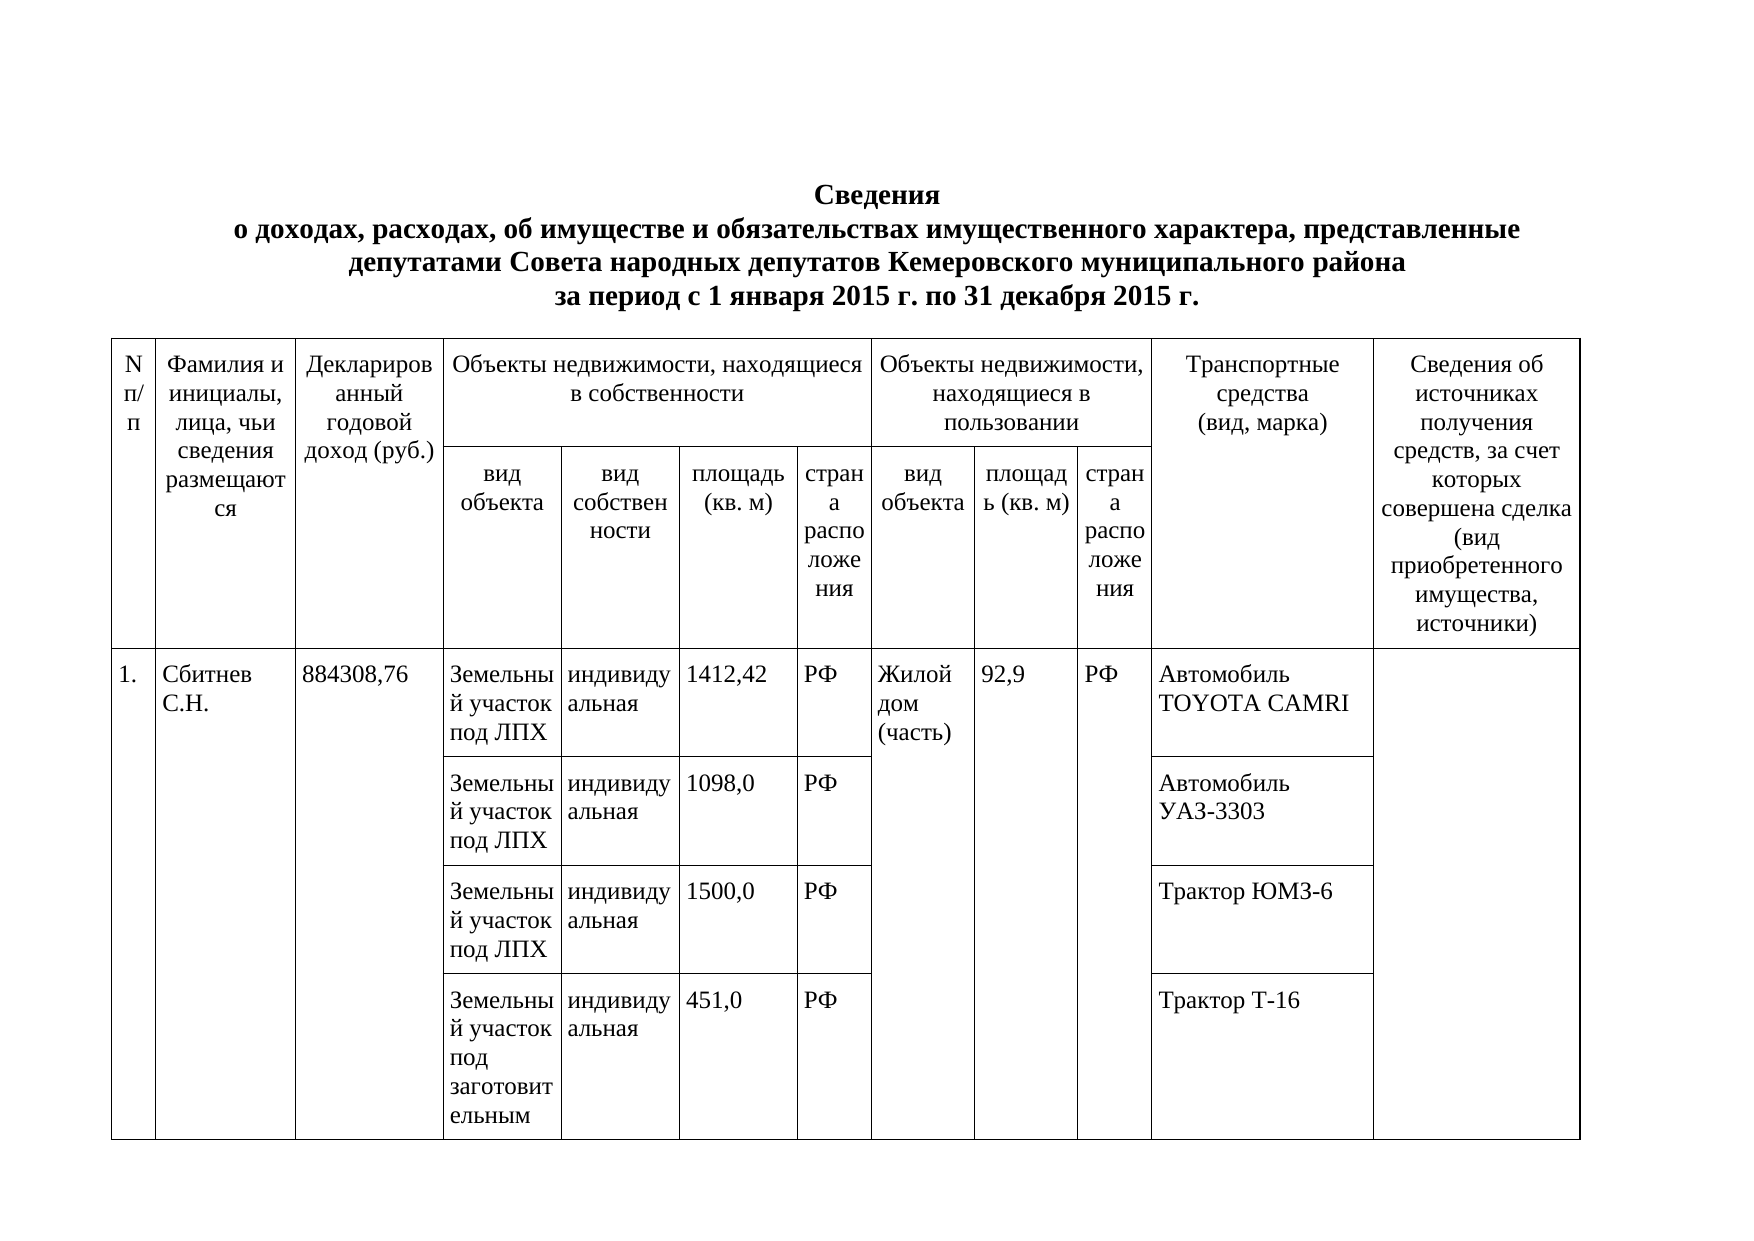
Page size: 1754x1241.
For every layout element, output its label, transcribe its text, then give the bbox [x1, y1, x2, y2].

table_header Декларированный годовой доход (руб.) [296, 339, 443, 647]
table_cell 1098,0 [680, 757, 797, 864]
table_cell вид собственности [562, 447, 679, 647]
table_cell страна расположения [1078, 447, 1151, 647]
table_header Транспортные средства (вид, марка) [1152, 339, 1373, 647]
table_cell Земельный участок под ЛПХ [444, 866, 561, 973]
table_cell Земельный участок под ЛПХ [444, 757, 561, 864]
table_cell 92,9 [975, 649, 1077, 1139]
table_cell РФ [798, 649, 871, 756]
table_header Объекты недвижимости, находящиеся в собственности [444, 339, 871, 446]
table_cell 884308,76 [296, 649, 443, 1139]
table_cell 1. [112, 649, 155, 1139]
table_cell Трактор ЮМЗ-6 [1152, 866, 1373, 973]
table_cell вид объекта [444, 447, 561, 647]
table_cell РФ [798, 757, 871, 864]
table_cell Трактор Т-16 [1152, 974, 1373, 1139]
table_cell [1374, 649, 1579, 1139]
table_cell Автомобиль ТОYOTА CAMRI [1152, 649, 1373, 756]
text о доходах, расходах, об имуществе и обязательствах имущественного характера, представленные [118, 211, 1636, 244]
table_header Сведения об источниках получения средств, за счет которых совершена сделка (вид приобретенного имущества, источники) [1374, 339, 1579, 647]
text Сведения [118, 177, 1636, 211]
table_cell страна расположения [798, 447, 871, 647]
text за период с 1 января 2015 г. по 31 декабря 2015 г. [118, 278, 1636, 311]
table_header Объекты недвижимости, находящиеся в пользовании [872, 339, 1151, 446]
table_cell индивидуальная [562, 974, 679, 1139]
table_cell Жилой дом (часть) [872, 649, 974, 1139]
table_cell площадь (кв. м) [975, 447, 1077, 647]
table_cell 1412,42 [680, 649, 797, 756]
table_cell Сбитнев С.Н. [156, 649, 295, 1139]
table_cell РФ [798, 974, 871, 1139]
table_header Фамилия и инициалы, лица, чьи сведения размещаются [156, 339, 295, 647]
table_cell вид объекта [872, 447, 974, 647]
table_cell Земельный участок под ЛПХ [444, 649, 561, 756]
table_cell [444, 974, 561, 1139]
table_cell индивидуальная [562, 866, 679, 973]
table_header N п/п [112, 339, 155, 647]
table_cell РФ [798, 866, 871, 973]
table_cell площадь (кв. м) [680, 447, 797, 647]
text депутатами Совета народных депутатов Кемеровского муниципального района [118, 244, 1636, 278]
table_cell индивидуальная [562, 757, 679, 864]
table_cell Автомобиль УАЗ-3303 [1152, 757, 1373, 864]
table_cell 451,0 [680, 974, 797, 1139]
table_cell индивидуальная [562, 649, 679, 756]
table_cell РФ [1078, 649, 1151, 1139]
table_cell 1500,0 [680, 866, 797, 973]
